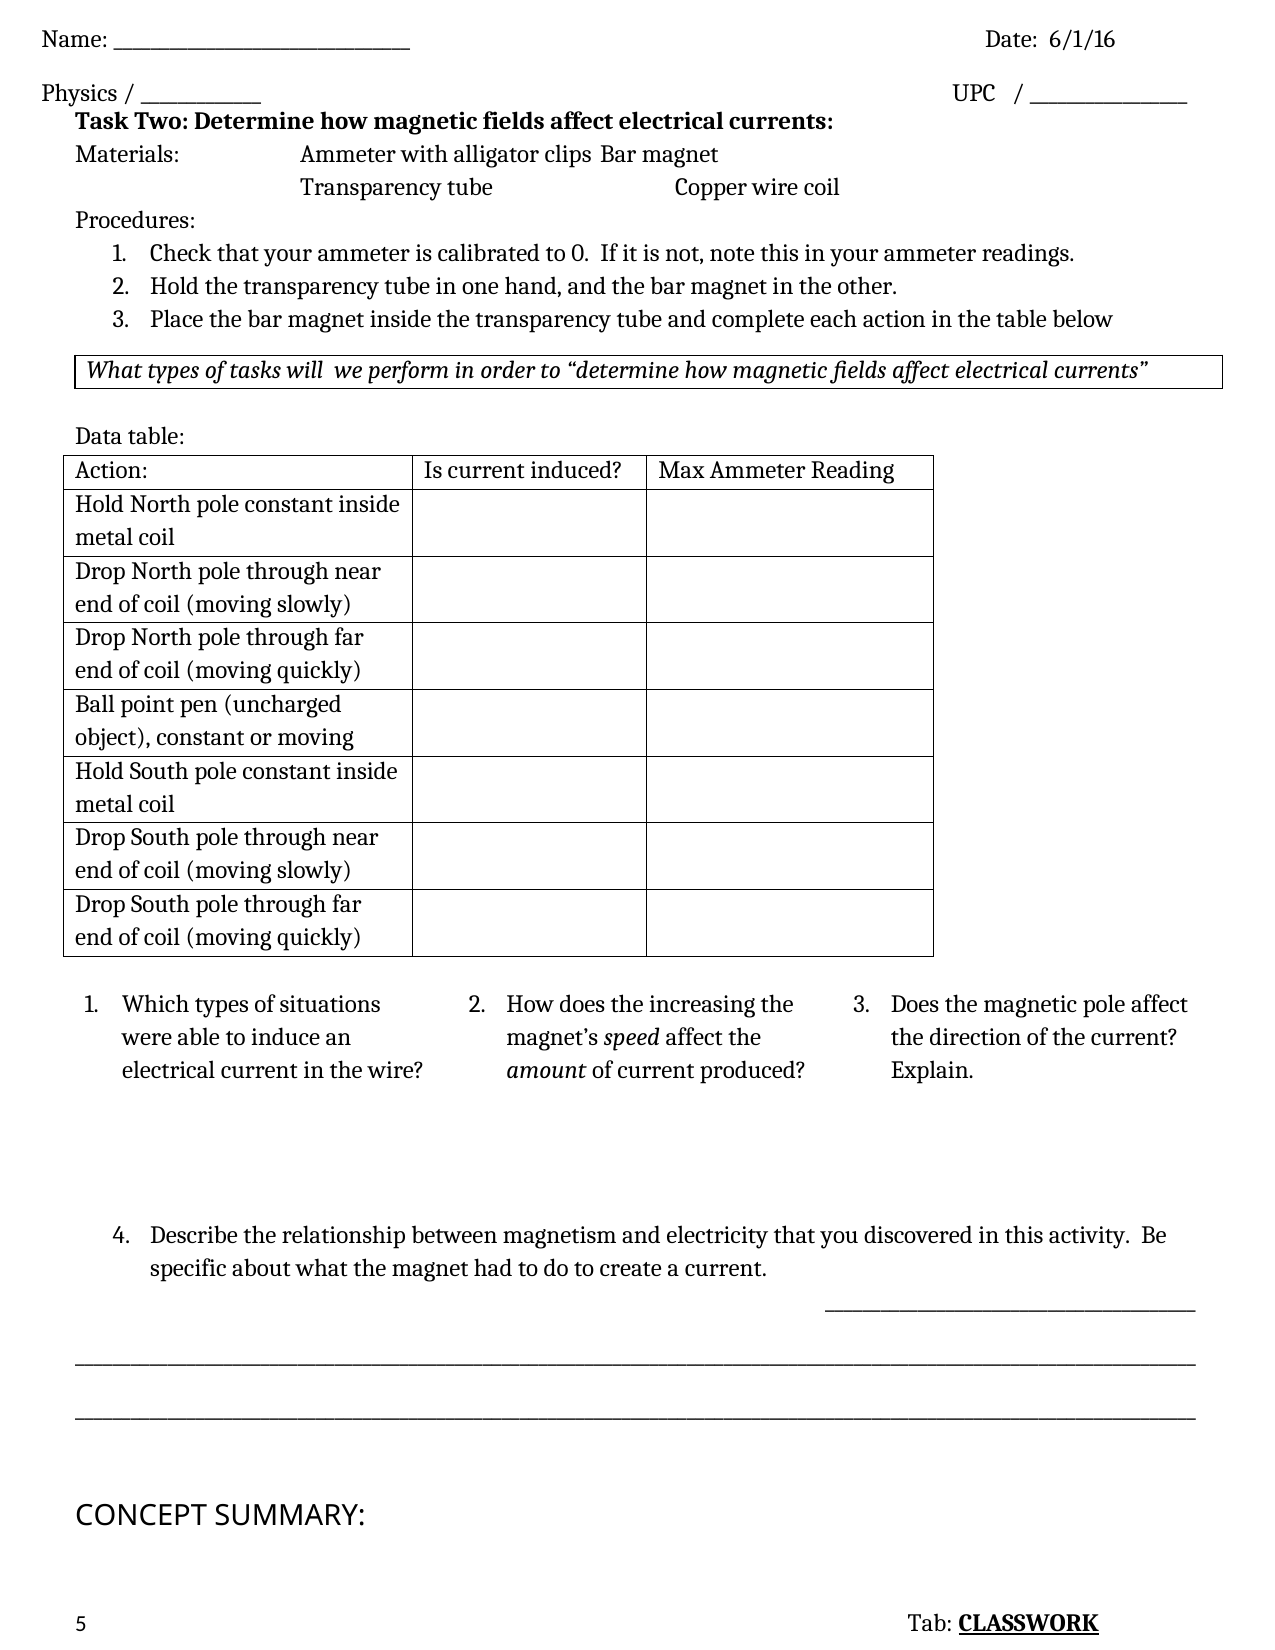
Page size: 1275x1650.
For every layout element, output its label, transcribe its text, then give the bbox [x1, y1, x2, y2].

table_header Action: [64, 456, 412, 489]
list Hold the transparency tube in one hand, and the bar magnet in the other. [112, 272, 1200, 301]
table_cell [413, 890, 646, 956]
table_cell [647, 557, 933, 622]
table_cell [647, 690, 933, 756]
list How does the increasing the magnet’s speed affect the amount of current produced? [469, 989, 816, 1084]
table_cell [647, 757, 933, 822]
table_cell [647, 823, 933, 889]
text _________________________________________________________________________________________________________________________ [75, 1341, 1200, 1369]
table_cell Hold North pole constant inside metal coil [64, 490, 412, 556]
table_cell [413, 623, 646, 689]
text Procedures: [75, 206, 1200, 235]
list Does the magnetic pole affect the direction of the current? Explain. [853, 989, 1200, 1084]
text CONCEPT SUMMARY: [75, 1494, 1200, 1534]
table_cell Drop South pole through near end of coil (moving slowly) [64, 823, 412, 889]
table_cell [413, 490, 646, 556]
table_header Max Ammeter Reading [647, 456, 933, 489]
text Task Two: Determine how magnetic fields affect electrical currents: [75, 107, 1200, 136]
table_cell [413, 823, 646, 889]
table_cell Hold South pole constant inside metal coil [64, 757, 412, 822]
table_cell Drop South pole through far end of coil (moving quickly) [64, 890, 412, 956]
table_cell [647, 623, 933, 689]
table_cell [413, 690, 646, 756]
text Data table: [75, 422, 1200, 451]
table_cell [413, 757, 646, 822]
table_header What types of tasks will we perform in order to “determine how magnetic fields affect electrical currents” [76, 356, 1222, 388]
table_cell Ball point pen (uncharged object), constant or moving [64, 690, 412, 756]
list Check that your ammeter is calibrated to 0. If it is not, note this in your ammeter readings. [112, 239, 1200, 268]
text _________________________________________________________________________________________________________________________ [75, 1394, 1200, 1423]
table_cell Drop North pole through near end of coil (moving slowly) [64, 557, 412, 622]
text Transparency tube Copper wire coil [225, 173, 1200, 202]
table_cell [647, 490, 933, 556]
table_cell Drop North pole through far end of coil (moving quickly) [64, 623, 412, 689]
list Which types of situations were able to induce an electrical current in the wire? [84, 989, 431, 1084]
list Describe the relationship between magnetism and electricity that you discovered in this activity. Be specific about what the magnet had to do to create a current. [112, 1221, 1200, 1282]
table_cell [413, 557, 646, 622]
table_header Is current induced? [413, 456, 646, 489]
text ________________________________________ [75, 1287, 1200, 1316]
text Materials: Ammeter with alligator clips Bar magnet [75, 140, 1200, 169]
table_cell [647, 890, 933, 956]
list Place the bar magnet inside the transparency tube and complete each action in the table below [112, 305, 1200, 334]
